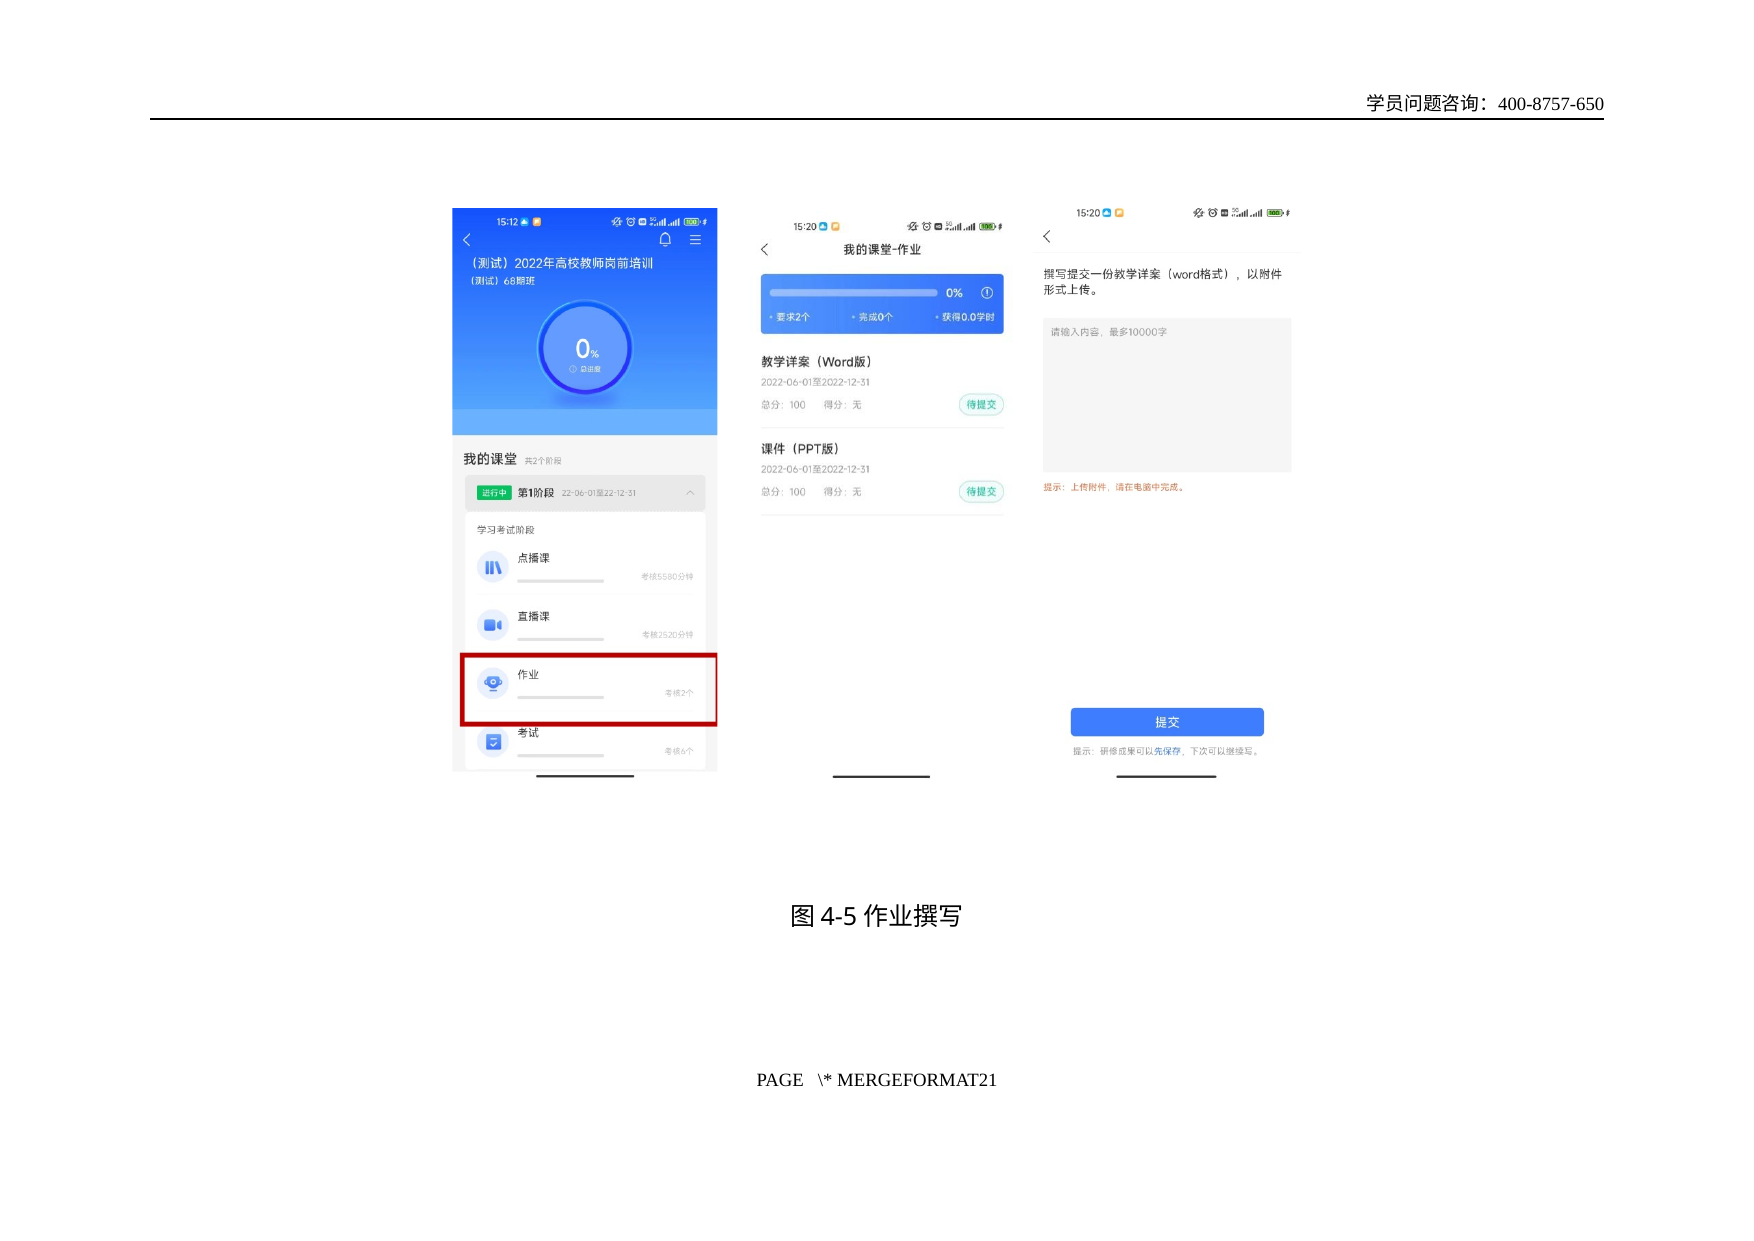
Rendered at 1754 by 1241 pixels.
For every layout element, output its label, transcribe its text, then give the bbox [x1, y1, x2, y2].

picture [750, 211, 1014, 782]
picture [452, 208, 718, 782]
text 图4-5 作业撰写 [150, 882, 1604, 947]
picture [1032, 197, 1302, 782]
